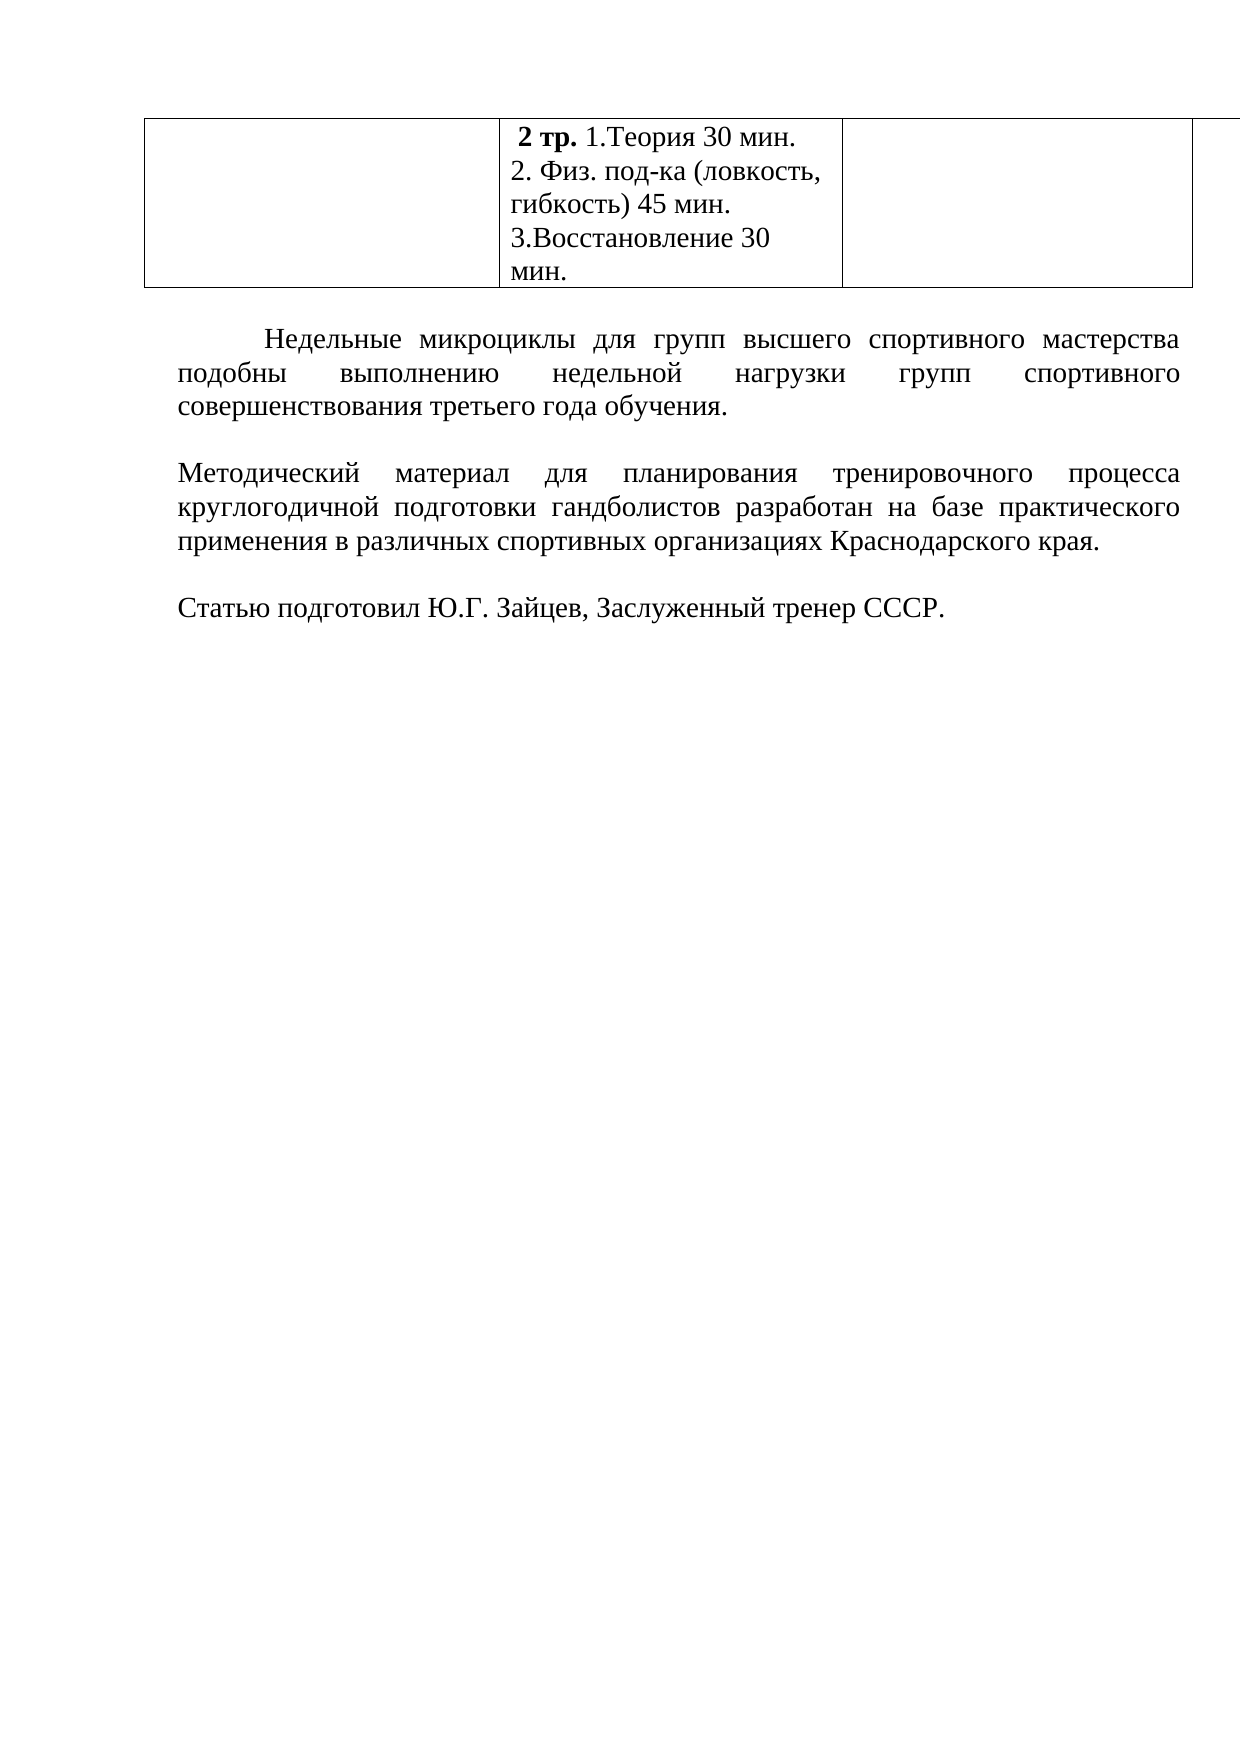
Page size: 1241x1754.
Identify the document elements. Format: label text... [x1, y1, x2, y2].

text Недельные микроциклы для групп высшего спортивного мастерства подобны выполнению недельной нагрузки групп спортивного совершенствования третьего года обучения. [177, 321, 1181, 422]
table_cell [500, 119, 842, 287]
text Статью подготовил Ю.Г. Зайцев, Заслуженный тренер СССР. [177, 590, 1181, 623]
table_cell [145, 119, 499, 287]
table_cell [843, 119, 1192, 287]
text Методический материал для планирования тренировочного процесса круглогодичной подготовки гандболистов разработан на базе практического применения в различных спортивных организациях Краснодарского края. [177, 456, 1181, 556]
